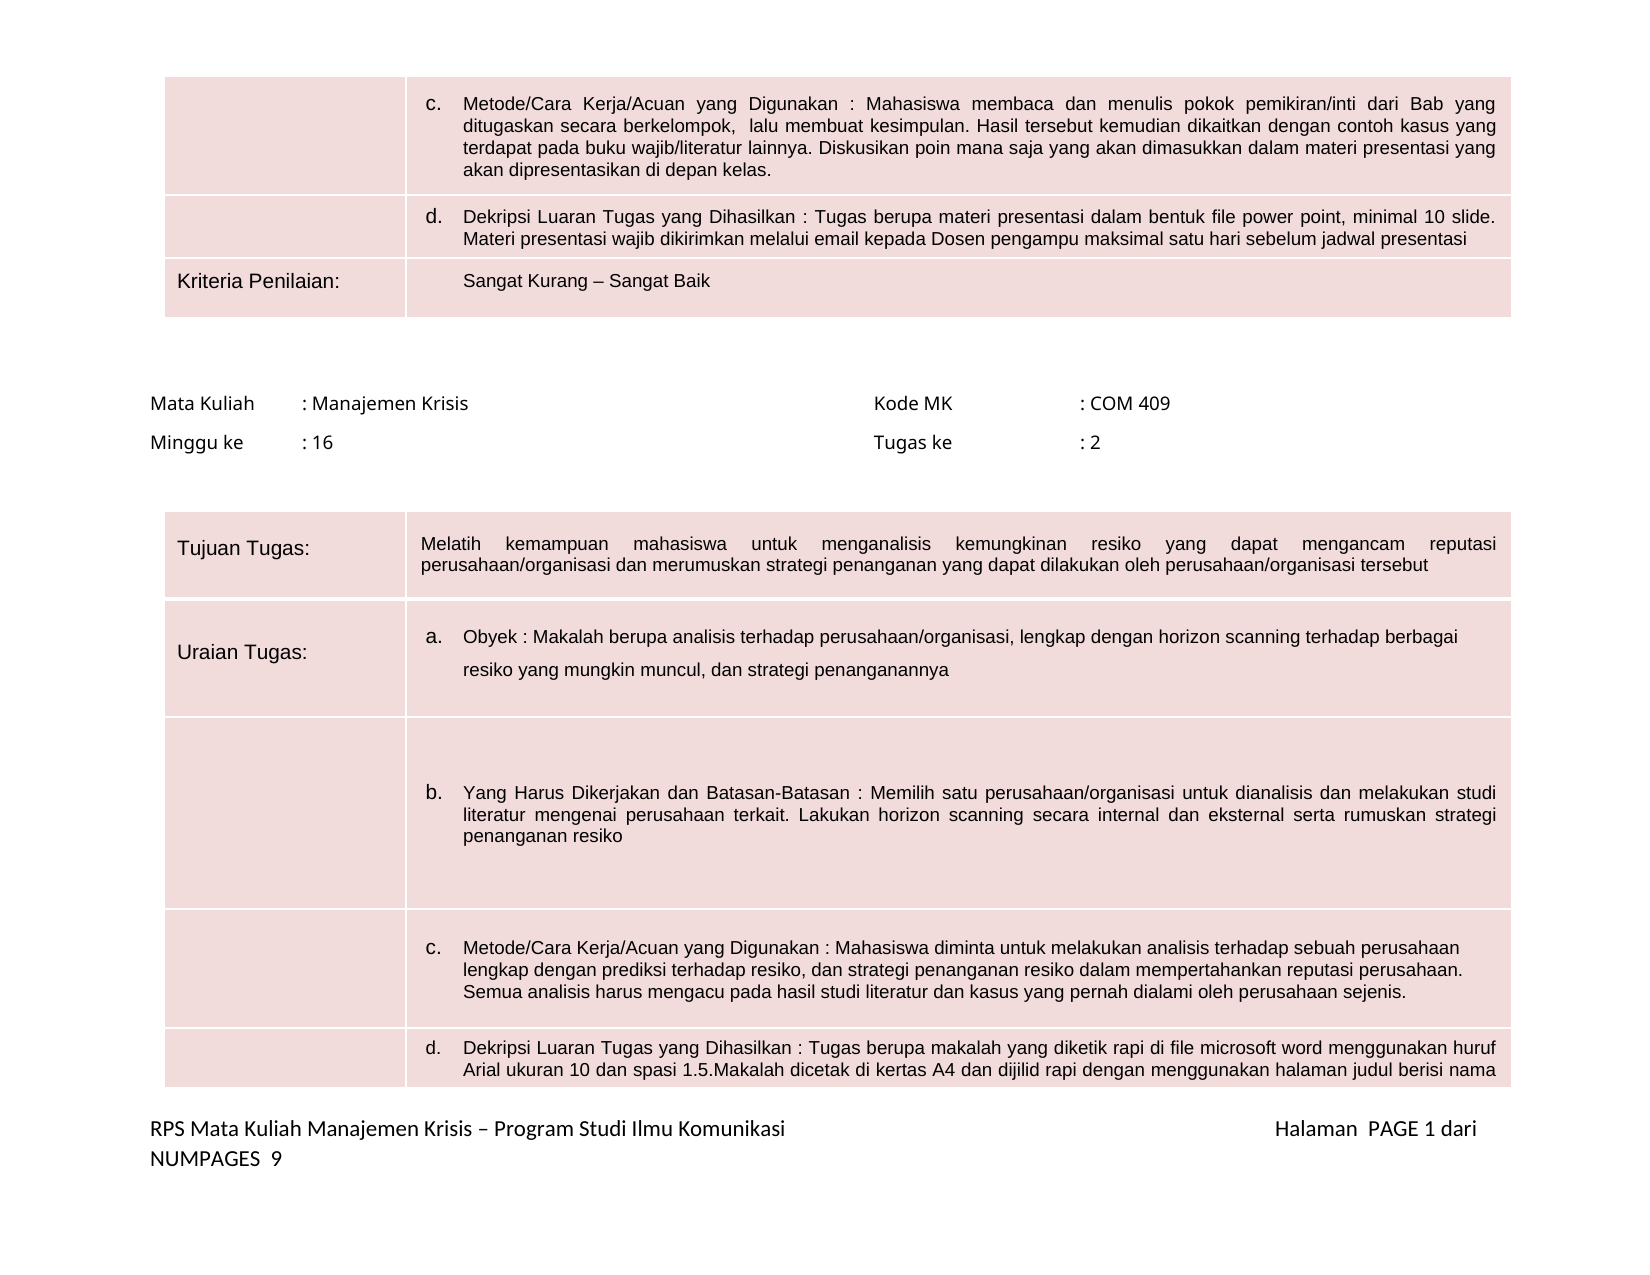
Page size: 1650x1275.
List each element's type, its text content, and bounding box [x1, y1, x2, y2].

table_cell Obyek : Makalah berupa analisis terhadap perusahaan/organisasi, lengkap dengan horizon scanning terhadap berbagai resiko yang mungkin muncul, dan strategi penanganannya [407, 601, 1511, 716]
table_header : Manajemen Krisis [291, 391, 862, 429]
table_cell Yang Harus Dikerjakan dan Batasan-Batasan : Memilih satu perusahaan/organisasi untuk dianalisis dan melakukan studi literatur mengenai perusahaan terkait. Lakukan horizon scanning secara internal dan eksternal serta rumuskan strategi penanganan resiko [407, 718, 1511, 908]
table_cell [165, 1029, 405, 1087]
table_header Kode MK [863, 391, 1069, 429]
table_cell Uraian Tugas: [165, 601, 405, 716]
table_header : COM 409 [1069, 391, 1500, 429]
table_header Tujuan Tugas: [165, 512, 405, 596]
table_cell Minggu ke [139, 429, 291, 468]
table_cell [407, 1029, 1511, 1087]
table_cell [165, 196, 405, 257]
table_header Mata Kuliah [139, 391, 291, 429]
table_cell Dekripsi Luaran Tugas yang Dihasilkan : Tugas berupa materi presentasi dalam bentuk file power point, minimal 10 slide. Materi presentasi wajib dikirimkan melalui email kepada Dosen pengampu maksimal satu hari sebelum jadwal presentasi [407, 196, 1511, 257]
table_cell Sangat Kurang – Sangat Baik [407, 259, 1511, 317]
table_cell : 16 [291, 429, 862, 468]
table_cell [165, 77, 405, 194]
table_cell Tugas ke [863, 429, 1069, 468]
table_cell [165, 718, 405, 908]
table_cell Kriteria Penilaian: [165, 259, 405, 317]
table_cell [165, 910, 405, 1027]
table_cell : 2 [1069, 429, 1500, 468]
table_cell Metode/Cara Kerja/Acuan yang Digunakan : Mahasiswa diminta untuk melakukan analisis terhadap sebuah perusahaan lengkap dengan prediksi terhadap resiko, dan strategi penanganan resiko dalam mempertahankan reputasi perusahaan. Semua analisis harus mengacu pada hasil studi literatur dan kasus yang pernah dialami oleh perusahaan sejenis. [407, 910, 1511, 1027]
table_header Melatih kemampuan mahasiswa untuk menganalisis kemungkinan resiko yang dapat mengancam reputasi perusahaan/organisasi dan merumuskan strategi penanganan yang dapat dilakukan oleh perusahaan/organisasi tersebut [407, 512, 1511, 596]
table_cell Metode/Cara Kerja/Acuan yang Digunakan : Mahasiswa membaca dan menulis pokok pemikiran/inti dari Bab yang ditugaskan secara berkelompok, lalu membuat kesimpulan. Hasil tersebut kemudian dikaitkan dengan contoh kasus yang terdapat pada buku wajib/literatur lainnya. Diskusikan poin mana saja yang akan dimasukkan dalam materi presentasi yang akan dipresentasikan di depan kelas. [407, 77, 1511, 194]
